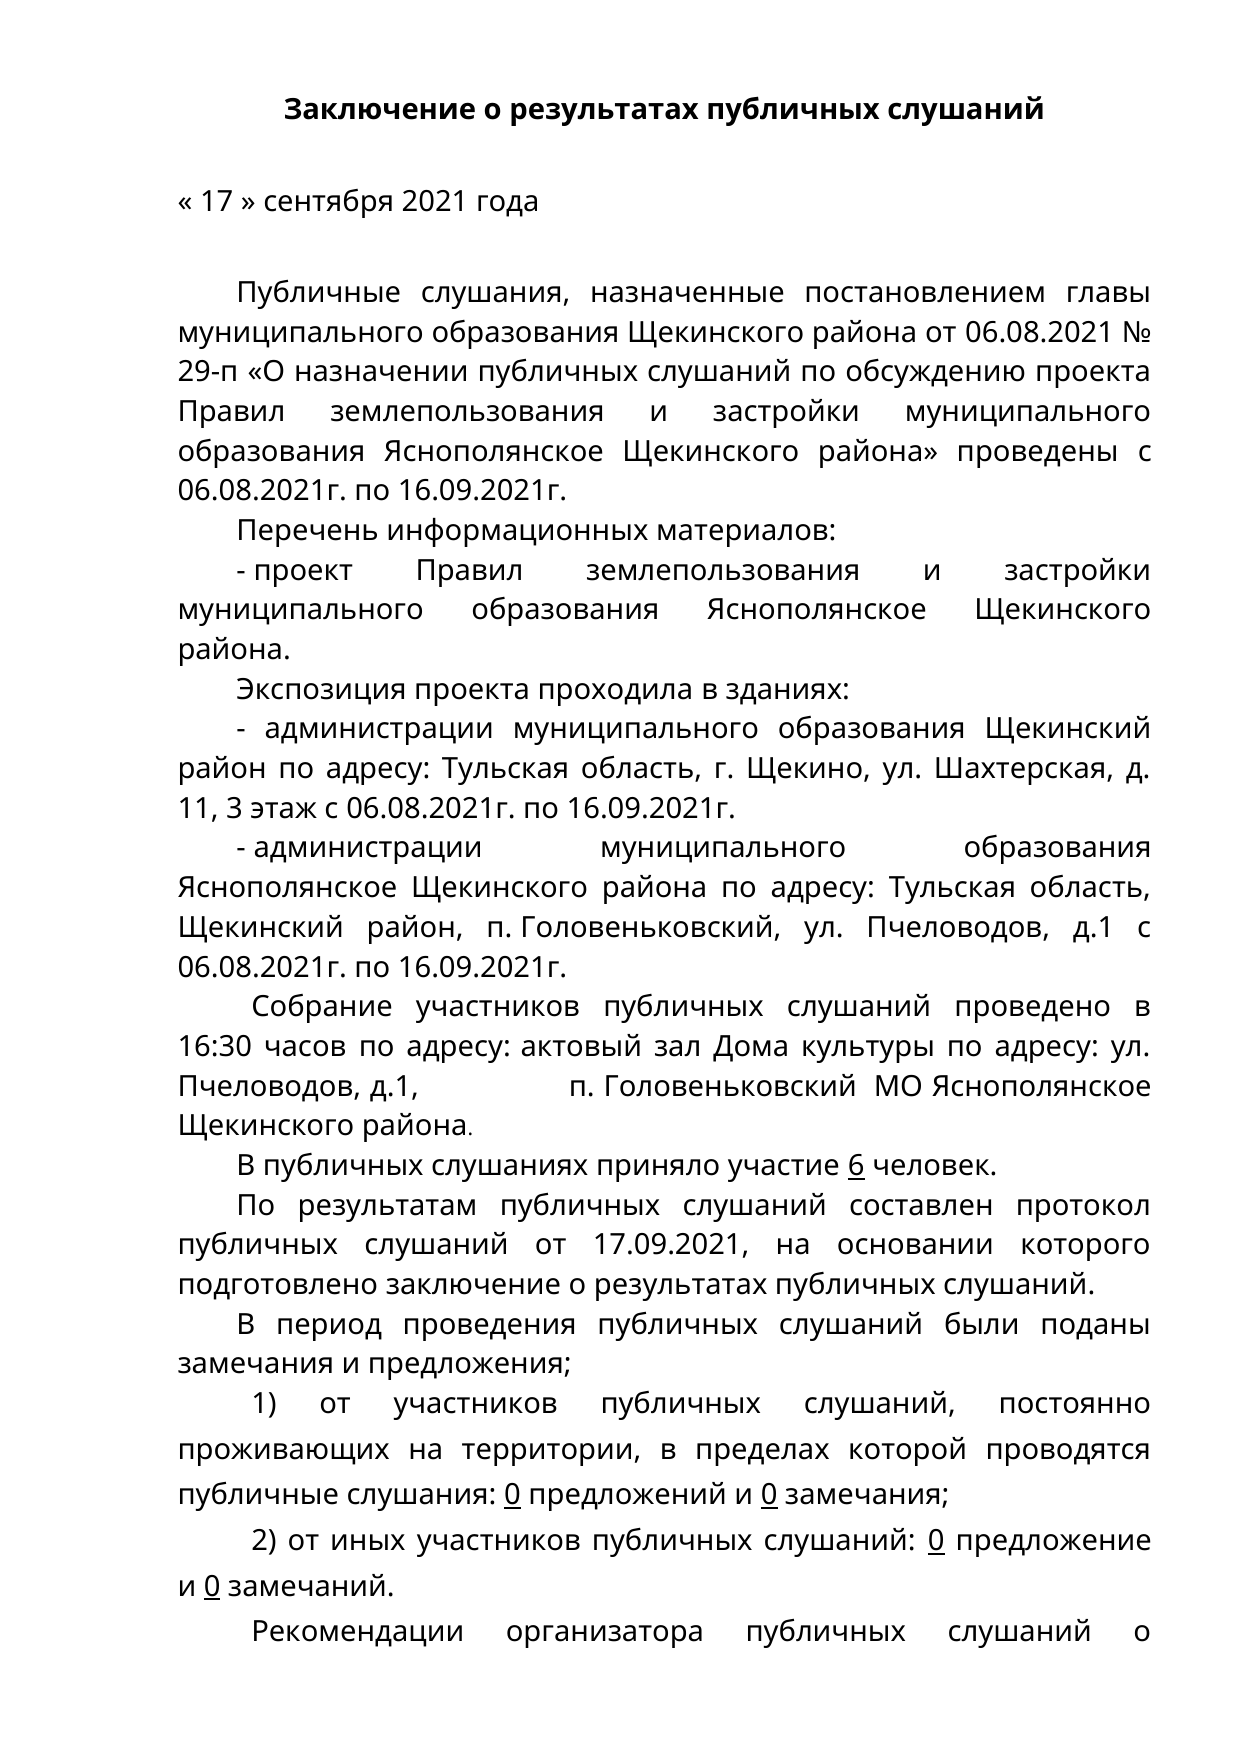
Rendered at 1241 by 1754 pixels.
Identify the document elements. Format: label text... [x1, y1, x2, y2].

text Экспозиция проекта проходила в зданиях: [177, 668, 1152, 708]
text « 17 » сентября 2021 года [177, 180, 1152, 219]
text В период проведения публичных слушаний были поданы замечания и предложения; [177, 1303, 1152, 1382]
text Перечень информационных материалов: [177, 509, 1152, 549]
text 2) от иных участников публичных слушаний: 0 предложение и 0 замечаний. [177, 1519, 1152, 1604]
text Публичные слушания, назначенные постановлением главы муниципального образования Щекинского района от 06.08.2021 № 29-п «О назначении публичных слушаний по обсуждению проекта Правил землепользования и застройки муниципального образования Яснополянское Щекинского района» проведены с 06.08.2021г. по 16.09.2021г. [177, 271, 1152, 509]
text В публичных слушаниях приняло участие 6 человек. [177, 1144, 1152, 1184]
text 1) от участников публичных слушаний, постоянно проживающих на территории, в пределах которой проводятся публичные слушания: 0 предложений и 0 замечания; [177, 1382, 1152, 1513]
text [177, 1611, 1152, 1650]
text - администрации муниципального образования Щекинский район по адресу: Тульская область, г. Щекино, ул. Шахтерская, д. 11, 3 этаж с 06.08.2021г. по 16.09.2021г. [177, 708, 1152, 827]
text - администрации муниципального образования Яснополянское Щекинского района по адресу: Тульская область, Щекинский район, п. Головеньковский, ул. Пчеловодов, д.1 с 06.08.2021г. по 16.09.2021г. [177, 827, 1152, 986]
text - проект Правил землепользования и застройки муниципального образования Яснополянское Щекинского района. [177, 549, 1152, 668]
text Собрание участников публичных слушаний проведено в 16:30 часов по адресу: актовый зал Дома культуры по адресу: ул. Пчеловодов, д.1, п. Головеньковский МО Яснополянское Щекинского района. [177, 986, 1152, 1144]
text По результатам публичных слушаний составлен протокол публичных слушаний от 17.09.2021, на основании которого подготовлено заключение о результатах публичных слушаний. [177, 1184, 1152, 1303]
text Заключение о результатах публичных слушаний [177, 89, 1152, 128]
